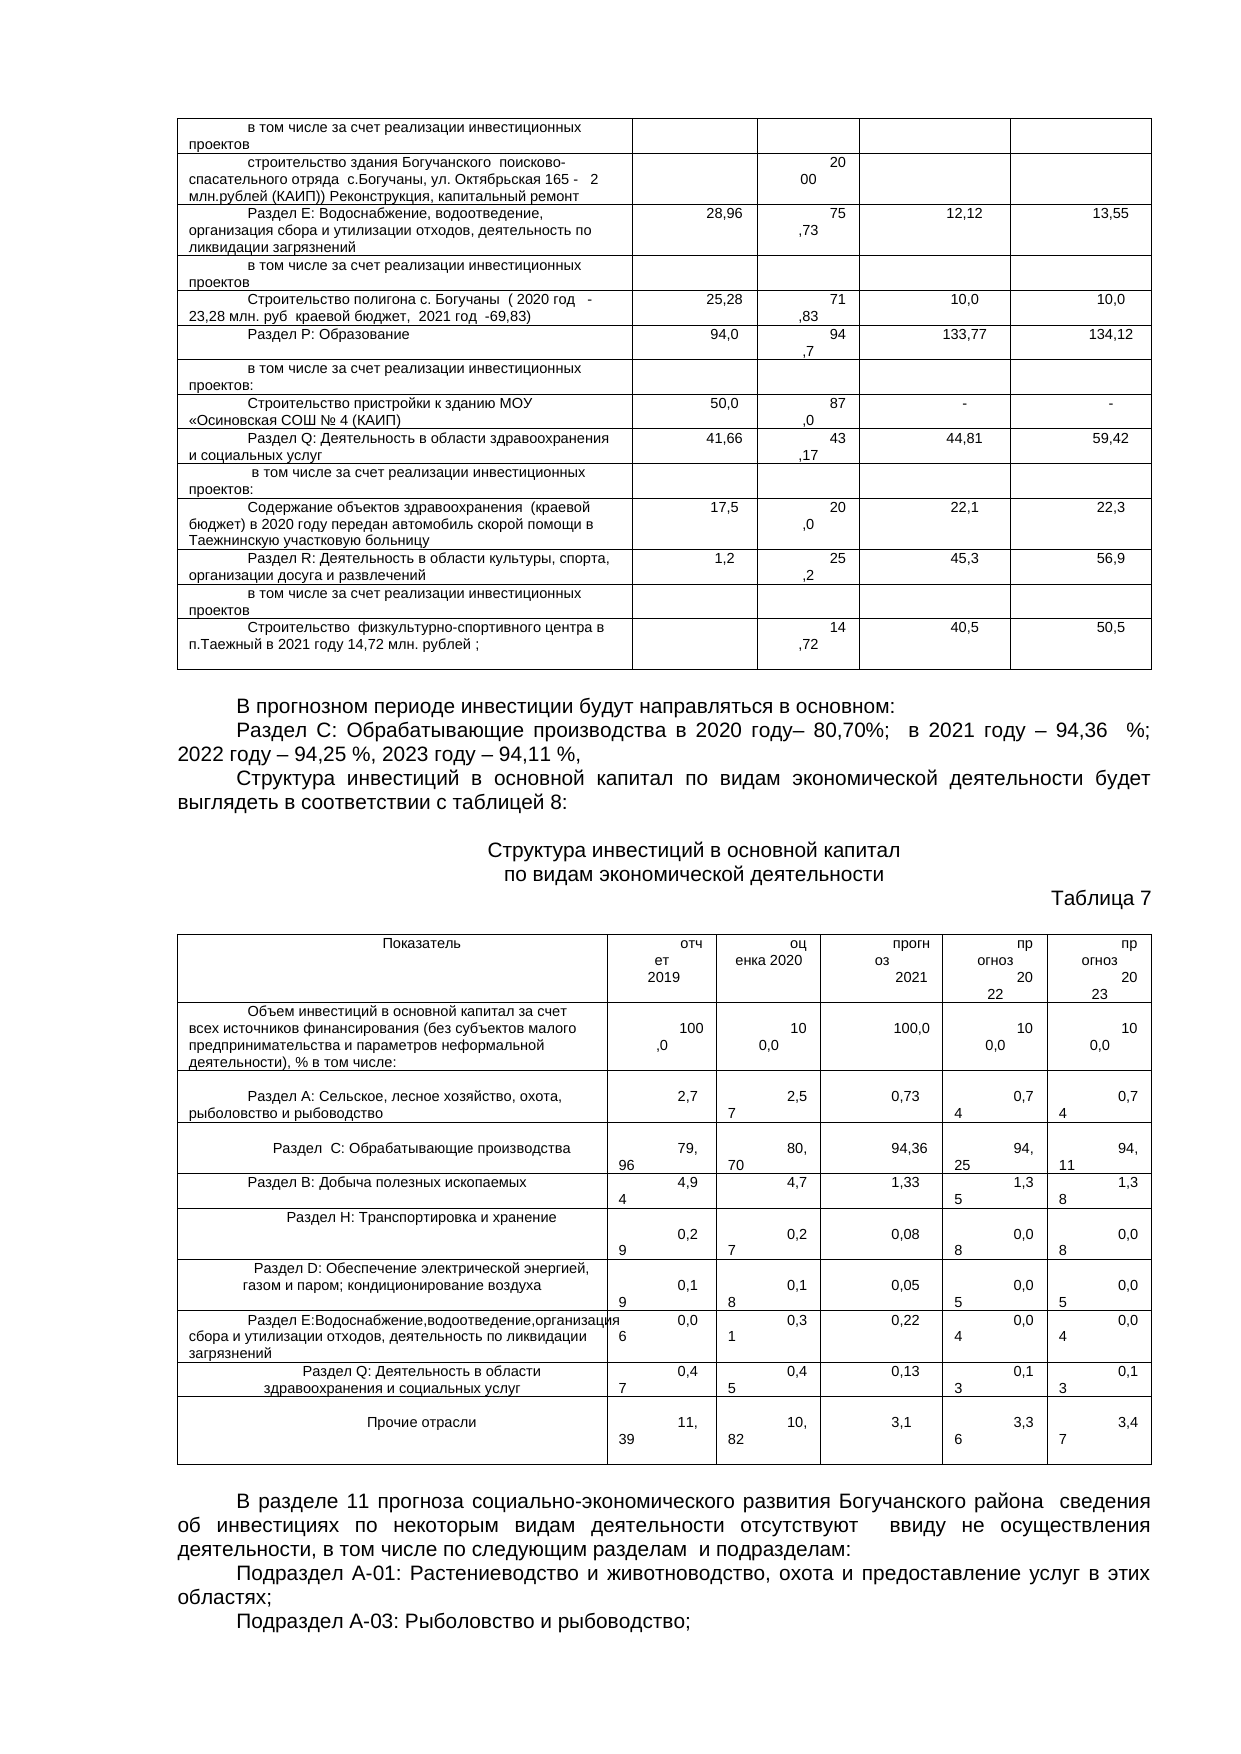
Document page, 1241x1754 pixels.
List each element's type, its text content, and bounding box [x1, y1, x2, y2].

table_cell [1011, 154, 1151, 204]
table_cell [860, 585, 1010, 618]
table_cell 0,13 [1048, 1363, 1151, 1396]
table_cell в том числе за счет реализации инвестиционных проектов: [178, 360, 632, 394]
table_cell в том числе за счет реализации инвестиционных проектов: [178, 464, 632, 497]
table_cell [633, 256, 757, 290]
table_cell в том числе за счет реализации инвестиционных проектов [249, 119, 632, 153]
table_cell 0,06 [608, 1311, 716, 1362]
table_cell 14,72 [758, 619, 859, 669]
table_cell Строительство полигона с. Богучаны ( 2020 год -23,28 млн. руб краевой бюджет, 2021 год -69,83) [178, 291, 632, 324]
text В разделе 11 прогноза социально-экономического развития Богучанского района сведения об инвестициях по некоторым видам деятельности отсутствуют ввиду не осуществления деятельности, в том числе по следующим разделам и подразделам: [177, 1489, 1152, 1561]
table_cell Строительство физкультурно-спортивного центра в п.Таежный в 2021 году 14,72 млн. рублей ; [178, 619, 632, 669]
table_cell 0,27 [717, 1209, 820, 1259]
table_cell [758, 256, 859, 290]
table_cell 0,74 [943, 1071, 1047, 1122]
table_cell 0,04 [1048, 1311, 1151, 1362]
text Таблица 7 [177, 886, 1152, 910]
text Раздел С: Обрабатывающие производства в 2020 году– 80,70%; в 2021 году – 94,36 %; 2022 году – 94,25 %, 2023 году – 94,11 %, [177, 718, 1152, 766]
table_cell Раздел D: Обеспечение электрической энергией, газом и паром; кондиционирование воздуха [178, 1260, 607, 1310]
table_header прогноз 2021 [821, 935, 942, 1002]
table_cell 13,55 [1011, 205, 1151, 255]
table_cell Раздел P: Образование [178, 326, 632, 359]
table_cell 94,7 [758, 326, 859, 359]
table_cell 94,36 [821, 1123, 942, 1173]
table_cell 28,96 [633, 205, 757, 255]
table_cell 0,31 [717, 1311, 820, 1362]
table_cell 0,04 [943, 1311, 1047, 1362]
table_cell [860, 360, 1010, 394]
table_cell 87,0 [758, 395, 859, 428]
table_cell [860, 464, 1010, 497]
table_cell Раздел В: Добыча полезных ископаемых [178, 1174, 607, 1207]
table_cell 17,5 [633, 499, 757, 549]
table_header прогноз 2022 [943, 935, 1047, 1002]
table_cell 3,47 [1048, 1397, 1151, 1464]
table_cell [1011, 360, 1151, 394]
table_cell [758, 360, 859, 394]
table_cell 94,25 [943, 1123, 1047, 1173]
table_cell 0,45 [717, 1363, 820, 1396]
table_cell 3,36 [943, 1397, 1047, 1464]
table_cell 0,74 [1048, 1071, 1151, 1122]
table_cell [1011, 464, 1151, 497]
table_cell [633, 360, 757, 394]
table_cell Раздел Q: Деятельность в области здравоохранения и социальных услуг [178, 1363, 607, 1396]
table_cell в том числе за счет реализации инвестиционных проектов [249, 256, 632, 290]
table_cell [1011, 119, 1151, 153]
table_cell 1,2 [633, 550, 757, 583]
table_cell 0,08 [943, 1209, 1047, 1259]
table_cell Объем инвестиций в основной капитал за счет всех источников финансирования (без субъектов малого предпринимательства и параметров неформальной деятельности), % в том числе: [178, 1003, 607, 1070]
table_cell [758, 464, 859, 497]
table_cell [633, 619, 757, 669]
table_cell 22,1 [860, 499, 1010, 549]
table_cell 4,94 [608, 1174, 716, 1207]
table_cell 94,11 [1048, 1123, 1151, 1173]
table_cell 0,22 [821, 1311, 942, 1362]
table_cell 75,73 [758, 205, 859, 255]
table_cell 0,05 [943, 1260, 1047, 1310]
table_cell 94,0 [633, 326, 757, 359]
text по видам экономической деятельности [177, 862, 1152, 886]
table_cell 2,7 [608, 1071, 716, 1122]
table_cell 11,39 [608, 1397, 716, 1464]
table_cell 0,13 [943, 1363, 1047, 1396]
table_cell 71,83 [758, 291, 859, 324]
table_cell 50,5 [1011, 619, 1151, 669]
table_cell - [860, 395, 1010, 428]
table_cell 12,12 [860, 205, 1010, 255]
table_cell 100,0 [608, 1003, 716, 1070]
table_cell Раздел С: Обрабатывающие производства [178, 1123, 607, 1173]
table_cell 0,05 [821, 1260, 942, 1310]
table_cell 0,18 [717, 1260, 820, 1310]
table_cell 44,81 [860, 429, 1010, 463]
table_cell 59,42 [1011, 429, 1151, 463]
table_cell 2000 [758, 154, 859, 204]
table_cell Раздел H: Транспортировка и хранение [178, 1209, 607, 1259]
table_cell 1,35 [943, 1174, 1047, 1207]
table_cell [860, 256, 1010, 290]
table_cell [1011, 585, 1151, 618]
table_cell 22,3 [1011, 499, 1151, 549]
table_cell 0,29 [608, 1209, 716, 1259]
table_cell 40,5 [860, 619, 1010, 669]
table_cell Раздел R: Деятельность в области культуры, спорта, организации досуга и развлечений [178, 550, 632, 583]
table_cell 0,13 [821, 1363, 942, 1396]
table_cell 25,2 [758, 550, 859, 583]
table_cell [758, 119, 859, 153]
table_cell 133,77 [860, 326, 1010, 359]
table_cell Раздел Q: Деятельность в области здравоохранения и социальных услуг [178, 429, 632, 463]
table_cell Раздел Е: Водоснабжение, водоотведение, организация сбора и утилизации отходов, деятельность по ликвидации загрязнений [178, 205, 632, 255]
table_cell 10,0 [860, 291, 1010, 324]
table_header отчет 2019 [608, 935, 716, 1002]
text Подраздел A-01: Растениеводство и животноводство, охота и предоставление услуг в этих областях; [177, 1561, 1152, 1609]
table_cell 10,0 [1011, 291, 1151, 324]
table_cell [860, 119, 1010, 153]
table_cell строительство здания Богучанского поисково-спасательного отряда с.Богучаны, ул. Октябрьская 165 - 2 млн.рублей (КАИП)) Реконструкция, капитальный ремонт [178, 154, 632, 204]
table_cell 0,47 [608, 1363, 716, 1396]
table_cell 100,0 [717, 1003, 820, 1070]
table_cell 56,9 [1011, 550, 1151, 583]
table_cell 1,33 [821, 1174, 942, 1207]
table_cell [860, 154, 1010, 204]
table_cell в том числе за счет реализации инвестиционных проектов [178, 585, 632, 618]
table_header Показатель [178, 935, 607, 1002]
table_cell 79,96 [608, 1123, 716, 1173]
table_cell Раздел Е:Водоснабжение,водоотведение,организация сбора и утилизации отходов, деятельность по ликвидации загрязнений [178, 1311, 607, 1362]
text Структура инвестиций в основной капитал [177, 838, 1152, 862]
table_cell 0,73 [821, 1071, 942, 1122]
table_cell 0,08 [1048, 1209, 1151, 1259]
table_cell 134,12 [1011, 326, 1151, 359]
table_cell 0,05 [1048, 1260, 1151, 1310]
table_cell - [1011, 395, 1151, 428]
table_cell [633, 585, 757, 618]
table_header оценка 2020 [717, 935, 820, 1002]
table_cell 50,0 [633, 395, 757, 428]
table_cell 100,0 [1048, 1003, 1151, 1070]
text Структура инвестиций в основной капитал по видам экономической деятельности будет выглядеть в соответствии с таблицей 8: [177, 766, 1152, 814]
table_cell 41,66 [633, 429, 757, 463]
table_cell 3,1 [821, 1397, 942, 1464]
table_cell [758, 585, 859, 618]
table_cell 0,08 [821, 1209, 942, 1259]
table_cell 0,19 [608, 1260, 716, 1310]
table_cell 4,7 [717, 1174, 820, 1207]
table_cell Содержание объектов здравоохранения (краевой бюджет) в 2020 году передан автомобиль скорой помощи в Таежнинскую участковую больницу [178, 499, 632, 549]
table_header прогноз 2023 [1048, 935, 1151, 1002]
table_cell [633, 119, 757, 153]
table_cell 100,0 [821, 1003, 942, 1070]
table_cell 45,3 [860, 550, 1010, 583]
table_cell 1,38 [1048, 1174, 1151, 1207]
table_cell 100,0 [943, 1003, 1047, 1070]
table_cell 2,57 [717, 1071, 820, 1122]
table_cell 80,70 [717, 1123, 820, 1173]
text В прогнозном периоде инвестиции будут направляться в основном: [177, 694, 1152, 718]
table_cell [633, 464, 757, 497]
table_cell 43,17 [758, 429, 859, 463]
table_cell 10,82 [717, 1397, 820, 1464]
table_cell 25,28 [633, 291, 757, 324]
table_cell [1011, 256, 1151, 290]
table_cell [633, 154, 757, 204]
table_cell Прочие отрасли [178, 1397, 607, 1464]
table_cell 20,0 [758, 499, 859, 549]
table_cell Раздел A: Сельское, лесное хозяйство, охота, рыболовство и рыбоводство [178, 1071, 607, 1122]
text Подраздел A-03: Рыболовство и рыбоводство; [177, 1609, 1152, 1633]
table_cell Строительство пристройки к зданию МОУ «Осиновская СОШ № 4 (КАИП) [178, 395, 632, 428]
